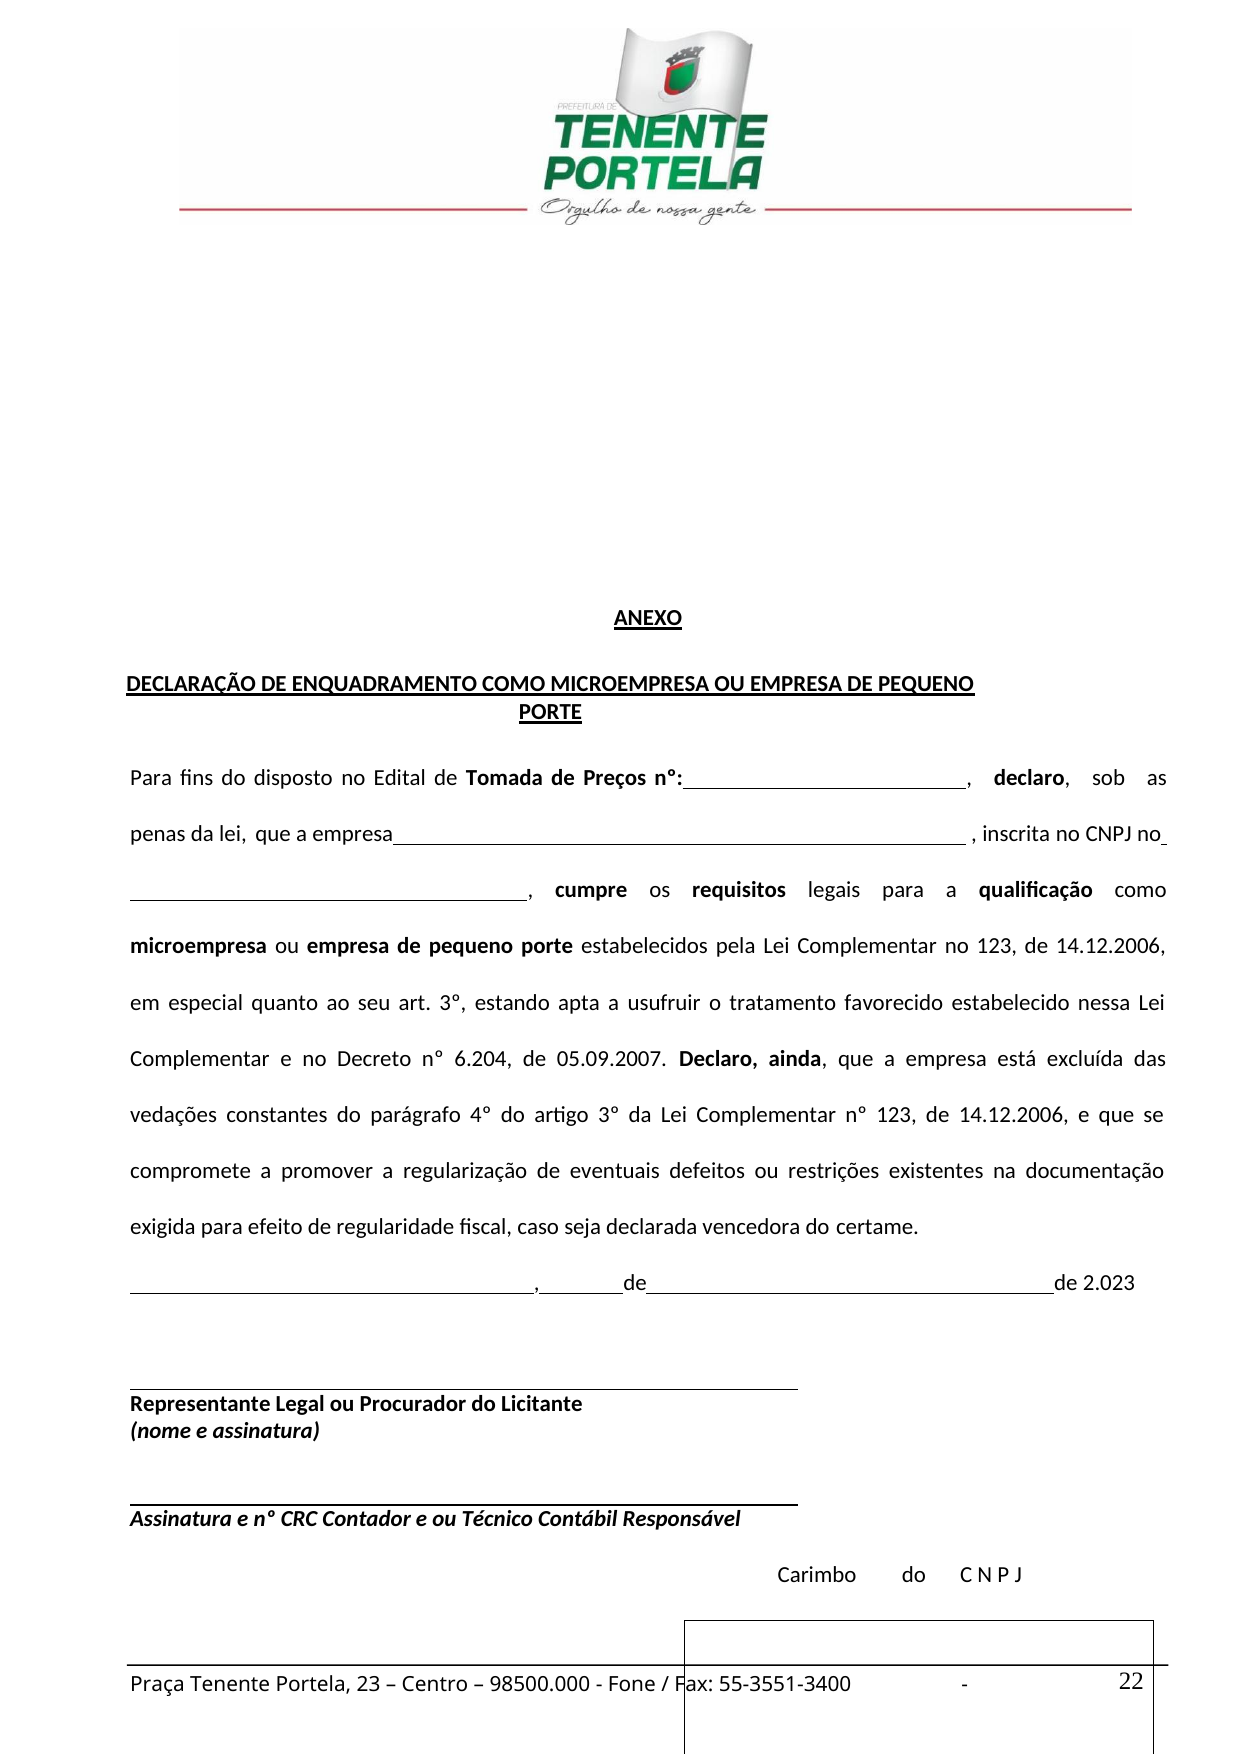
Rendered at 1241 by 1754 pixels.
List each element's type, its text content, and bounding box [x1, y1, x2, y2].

picture [179, 28, 1132, 225]
text DECLARAÇÃO DE ENQUADRAMENTO COMO MICROEMPRESA OU EMPRESA DE PEQUENO PORTE [100, 669, 1001, 725]
text Representante Legal ou Procurador do Licitante [130, 1382, 1184, 1417]
text Assinatura e nº CRC Contador e ou Técnico Contábil Responsável [130, 1502, 1184, 1532]
text Carimbo do C N P J [777, 1560, 1184, 1588]
text Para fins do disposto no Edital de Tomada de Preços nº: , declaro, sob as penas da lei, que a empresa , inscrita no CNPJ no , cumpre os requisitos legais para a qualificação como microempresa ou empresa de pequeno porte estabelecidos pela Lei Complementar no 123, de 14.12.2006, em especial quanto ao seu art. 3º, estando apta a usufruir o tratamento favorecido estabelecido nessa Lei Complementar e no Decreto nº 6.204, de 05.09.2007. Declaro, ainda, que a empresa está excluída das vedações constantes do parágrafo 4º do artigo 3º da Lei Complementar nº 123, de 14.12.2006, e que se compromete a promover a regularização de eventuais defeitos ou restrições existentes na documentação exigida para efeito de regularidade fiscal, caso seja declarada vencedora do certame. [130, 763, 1167, 1240]
text , de de 2.023 [130, 1268, 1184, 1296]
text (nome e assinatura) [130, 1417, 1184, 1445]
text ANEXO [112, 603, 1184, 631]
